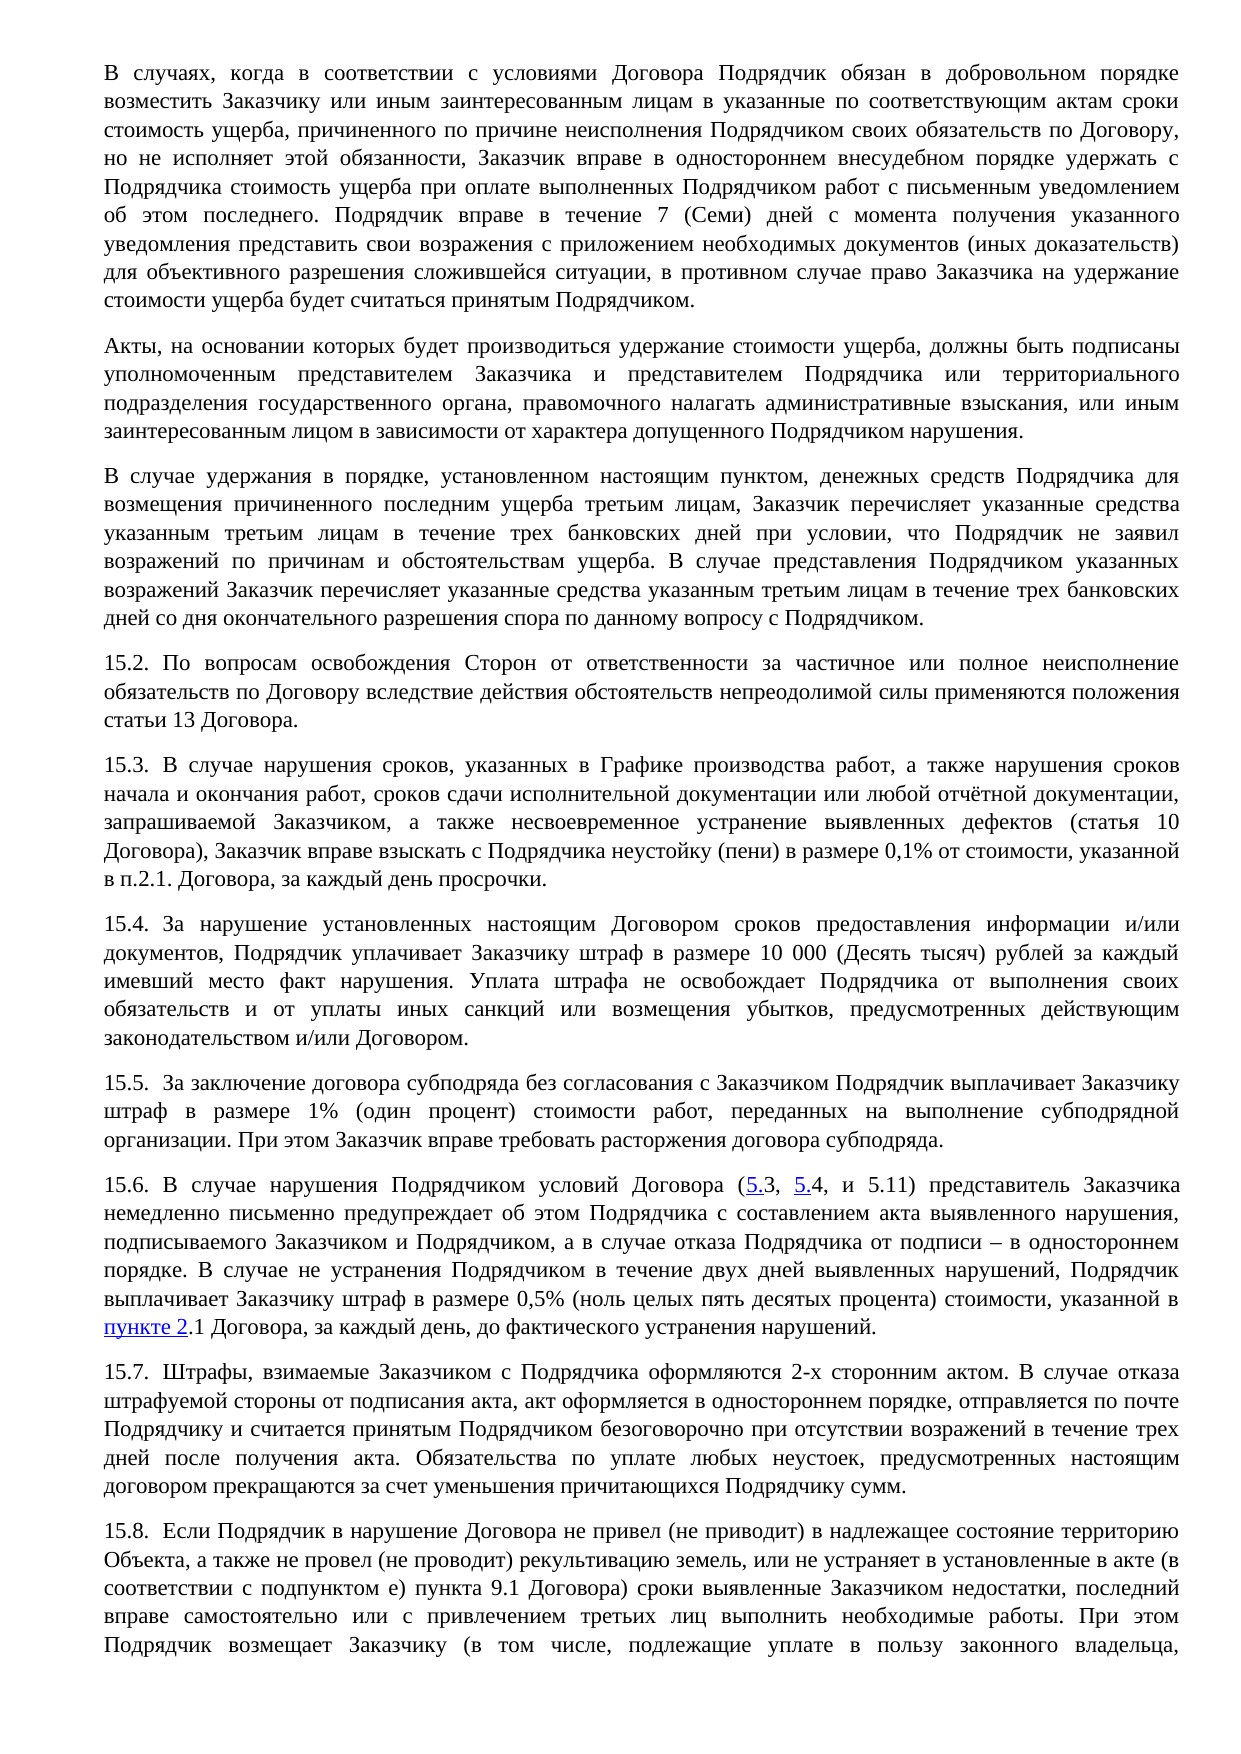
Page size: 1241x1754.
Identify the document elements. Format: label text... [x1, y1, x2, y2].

text 15.7. Штрафы, взимаемые Заказчиком с Подрядчика оформляются 2-х сторонним актом. В случае отказа штрафуемой стороны от подписания акта, акт оформляется в одностороннем порядке, отправляется по почте Подрядчику и считается принятым Подрядчиком безоговорочно при отсутствии возражений в течение трех дней после получения акта. Обязательства по уплате любых неустоек, предусмотренных настоящим договором прекращаются за счет уменьшения причитающихся Подрядчику сумм. [103, 1358, 1181, 1498]
text 15.3. В случае нарушения сроков, указанных в Графике производства работ, а также нарушения сроков начала и окончания работ, сроков сдачи исполнительной документации или любой отчётной документации, запрашиваемой Заказчиком, а также несвоевременное устранение выявленных дефектов (статья 10 Договора), Заказчик вправе взыскать с Подрядчика неустойку (пени) в размере 0,1% от стоимости, указанной в п.2.1. Договора, за каждый день просрочки. [103, 751, 1181, 891]
text 15.4. За нарушение установленных настоящим Договором сроков предоставления информации и/или документов, Подрядчик уплачивает Заказчику штраф в размере 10 000 (Десять тысяч) рублей за каждый имевший место факт нарушения. Уплата штрафа не освобождает Подрядчика от выполнения своих обязательств и от уплаты иных санкций или возмещения убытков, предусмотренных действующим законодательством и/или Договором. [103, 910, 1181, 1050]
text В случаях, когда в соответствии с условиями Договора Подрядчик обязан в добровольном порядке возместить Заказчику или иным заинтересованным лицам в указанные по соответствующим актам сроки стоимость ущерба, причиненного по причине неисполнения Подрядчиком своих обязательств по Договору, но не исполняет этой обязанности, Заказчик вправе в одностороннем внесудебном порядке удержать с Подрядчика стоимость ущерба при оплате выполненных Подрядчиком работ с письменным уведомлением об этом последнего. Подрядчик вправе в течение 7 (Семи) дней с момента получения указанного уведомления представить свои возражения с приложением необходимых документов (иных доказательств) для объективного разрешения сложившейся ситуации, в противном случае право Заказчика на удержание стоимости ущерба будет считаться принятым Подрядчиком. [103, 59, 1181, 313]
text В случае удержания в порядке, установленном настоящим пунктом, денежных средств Подрядчика для возмещения причиненного последним ущерба третьим лицам, Заказчик перечисляет указанные средства указанным третьим лицам в течение трех банковских дней при условии, что Подрядчик не заявил возражений по причинам и обстоятельствам ущерба. В случае представления Подрядчиком указанных возражений Заказчик перечисляет указанные средства указанным третьим лицам в течение трех банковских дней со дня окончательного разрешения спора по данному вопросу с Подрядчиком. [103, 462, 1181, 631]
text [103, 1517, 1181, 1657]
text 15.5. За заключение договора субподряда без согласования с Заказчиком Подрядчик выплачивает Заказчику штраф в размере 1% (один процент) стоимости работ, переданных на выполнение субподрядной организации. При этом Заказчик вправе требовать расторжения договора субподряда. [103, 1069, 1181, 1152]
text 15.6. В случае нарушения Подрядчиком условий Договора (5.3, 5.4, и 5.11) представитель Заказчика немедленно письменно предупреждает об этом Подрядчика с составлением акта выявленного нарушения, подписываемого Заказчиком и Подрядчиком, а в случае отказа Подрядчика от подписи – в одностороннем порядке. В случае не устранения Подрядчиком в течение двух дней выявленных нарушений, Подрядчик выплачивает Заказчику штраф в размере 0,5% (ноль целых пять десятых процента) стоимости, указанной в пункте 2.1 Договора, за каждый день, до фактического устранения нарушений. [103, 1171, 1181, 1339]
text Акты, на основании которых будет производиться удержание стоимости ущерба, должны быть подписаны уполномоченным представителем Заказчика и представителем Подрядчика или территориального подразделения государственного органа, правомочного налагать административные взыскания, или иным заинтересованным лицом в зависимости от характера допущенного Подрядчиком нарушения. [103, 332, 1181, 443]
text 15.2. По вопросам освобождения Сторон от ответственности за частичное или полное неисполнение обязательств по Договору вследствие действия обстоятельств непреодолимой силы применяются положения статьи 13 Договора. [103, 649, 1181, 733]
